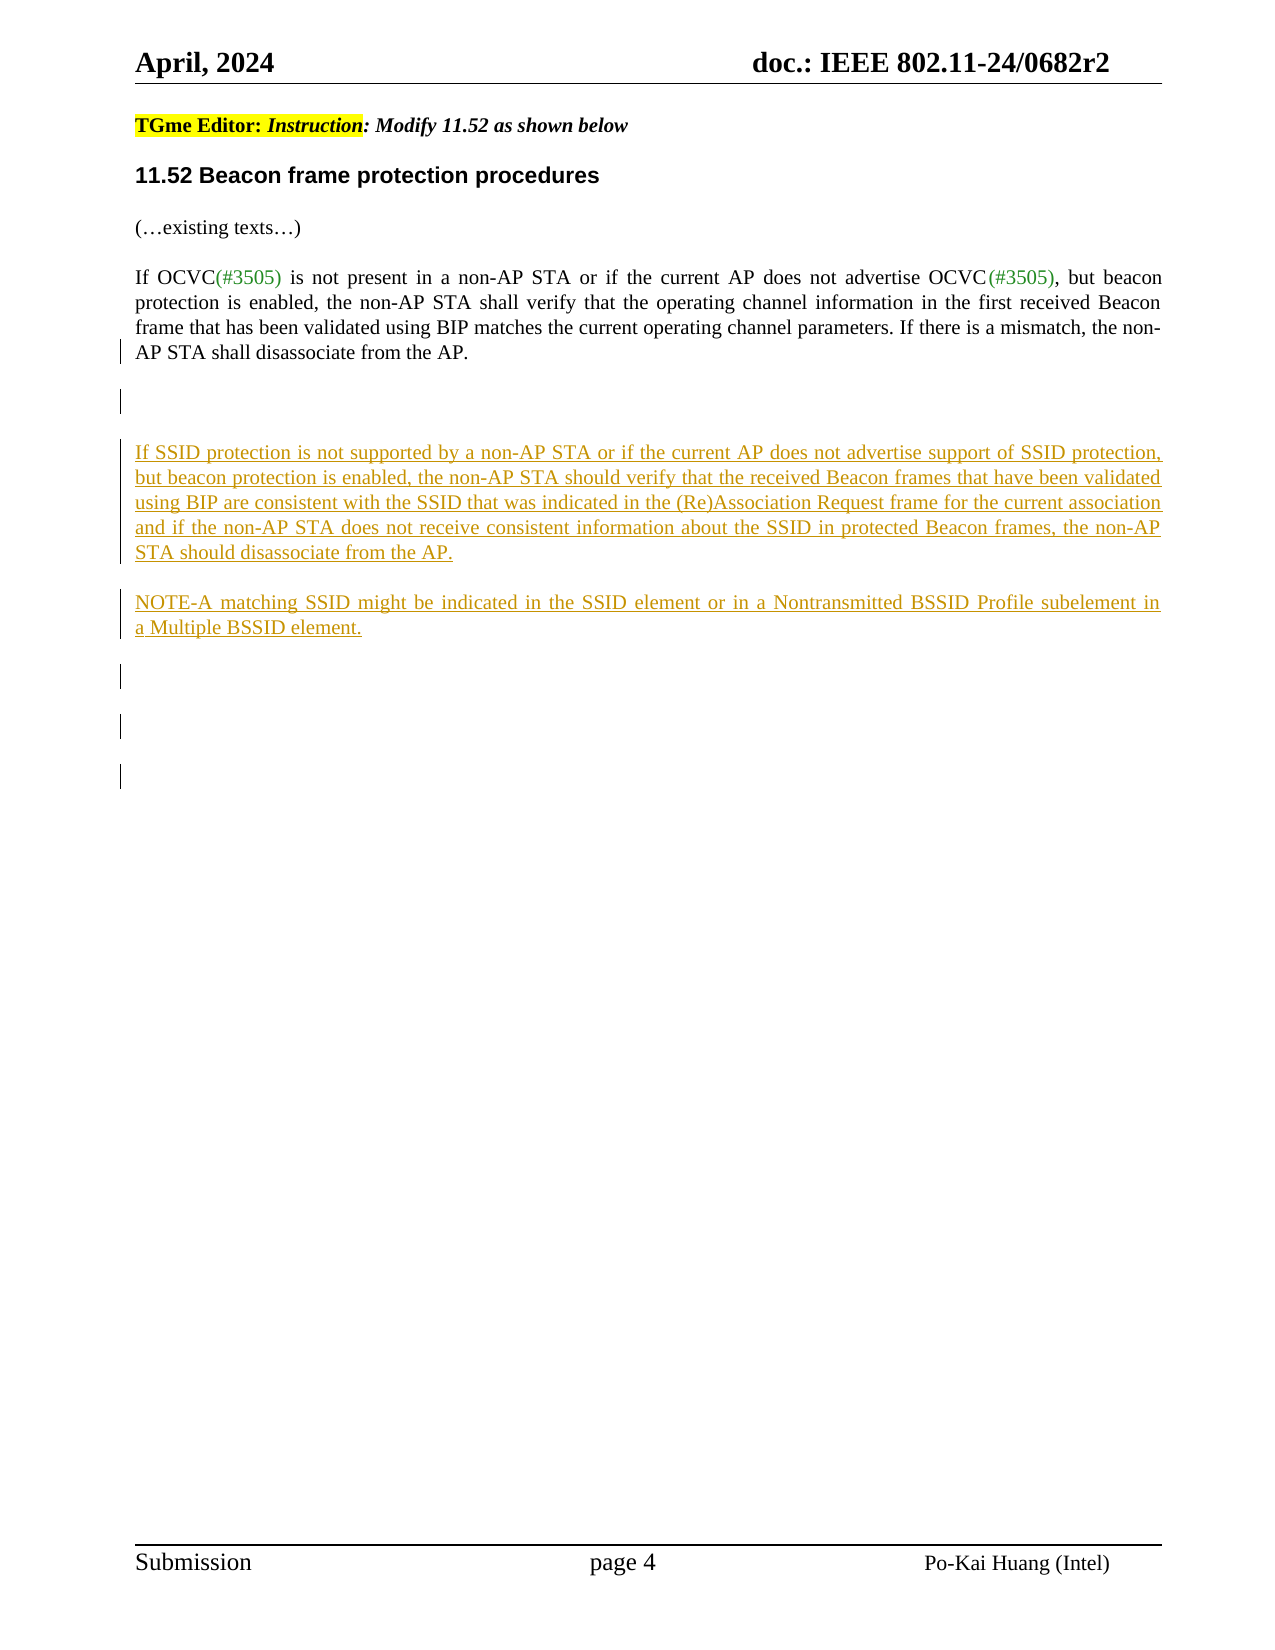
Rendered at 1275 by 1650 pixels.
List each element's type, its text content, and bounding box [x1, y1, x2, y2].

text TGme Editor: Instruction: Modify 11.52 as shown below [135, 112, 1162, 137]
text (…existing texts…) [135, 214, 1162, 239]
text If OCVC(#3505) is not present in a non-AP STA or if the current AP does not advertise OCVC(#3505), but beacon protection is enabled, the non-AP STA shall verify that the operating channel information in the first received Beacon frame that has been validated using BIP matches the current operating channel parameters. If there is a mismatch, the non-AP STA shall disassociate from the AP. [135, 264, 1162, 364]
text 11.52 Beacon frame protection procedures [135, 162, 1162, 189]
